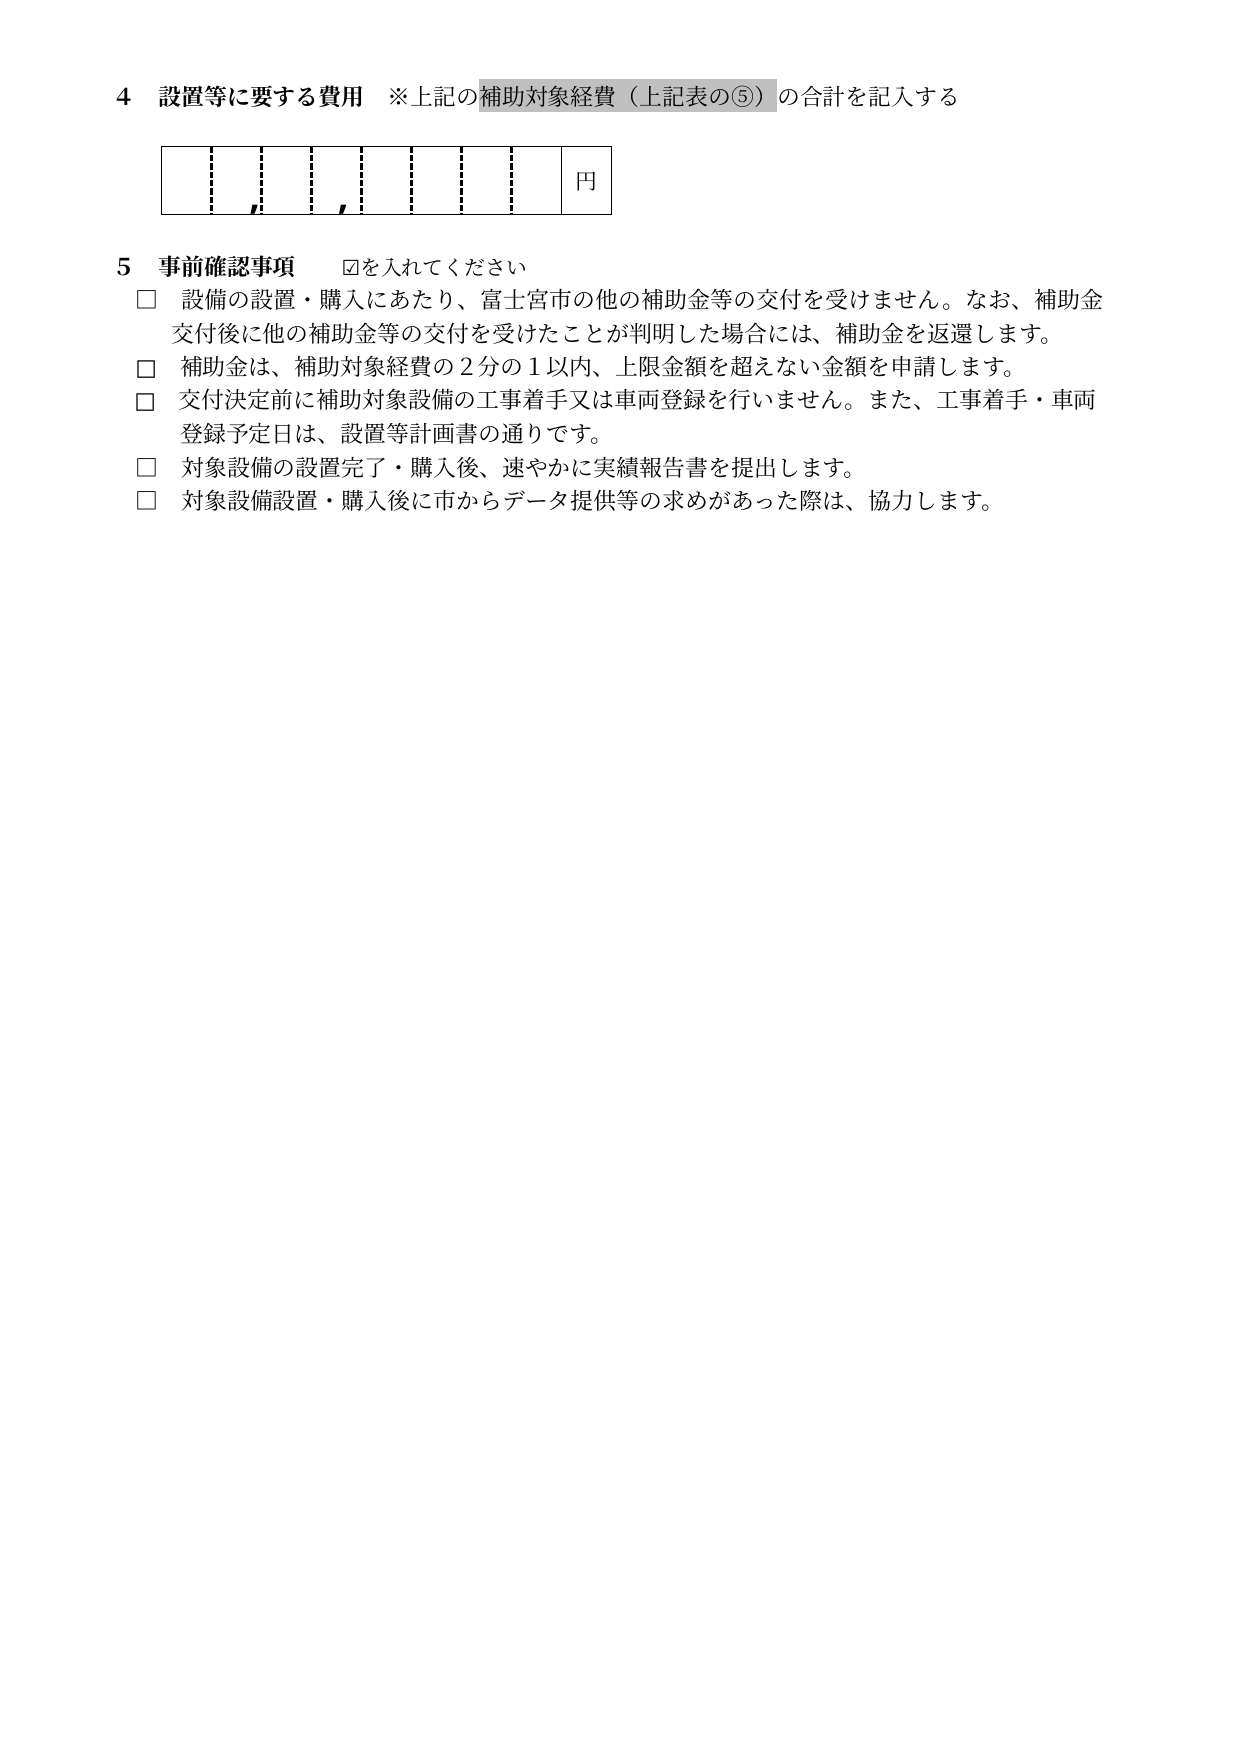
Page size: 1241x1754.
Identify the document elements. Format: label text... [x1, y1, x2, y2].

table_header [261, 147, 311, 214]
table_header 円 [562, 147, 611, 214]
table_header [162, 147, 211, 214]
text ５ 事前確認事項 ☑を入れてください [112, 248, 1037, 282]
table_header [361, 147, 411, 214]
table_header [311, 147, 361, 214]
table_header [511, 147, 561, 214]
text □ 補助金は、補助対象経費の２分の１以内、上限金額を超えない金額を申請します。 [112, 349, 1106, 382]
table_header [211, 147, 261, 214]
text □ 対象設備の設置完了・購入後、速やかに実績報告書を提出します。 [112, 449, 1106, 483]
text □ 設備の設置・購入にあたり、富士宮市の他の補助金等の交付を受けません。なお、補助金交付後に他の補助金等の交付を受けたことが判明した場合には、補助金を返還します。 [112, 282, 1106, 349]
text ４ 設置等に要する費用 ※上記の補助対象経費（上記表の⑤）の合計を記入する [112, 78, 1037, 112]
table_header [411, 147, 461, 214]
table_header [461, 147, 511, 214]
text □ 対象設備設置・購入後に市からデータ提供等の求めがあった際は、協力します。 [112, 483, 1125, 517]
text □ 交付決定前に補助対象設備の工事着手又は車両登録を行いません。また、工事着手・車両登録予定日は、設置等計画書の通りです。 [134, 382, 1106, 449]
